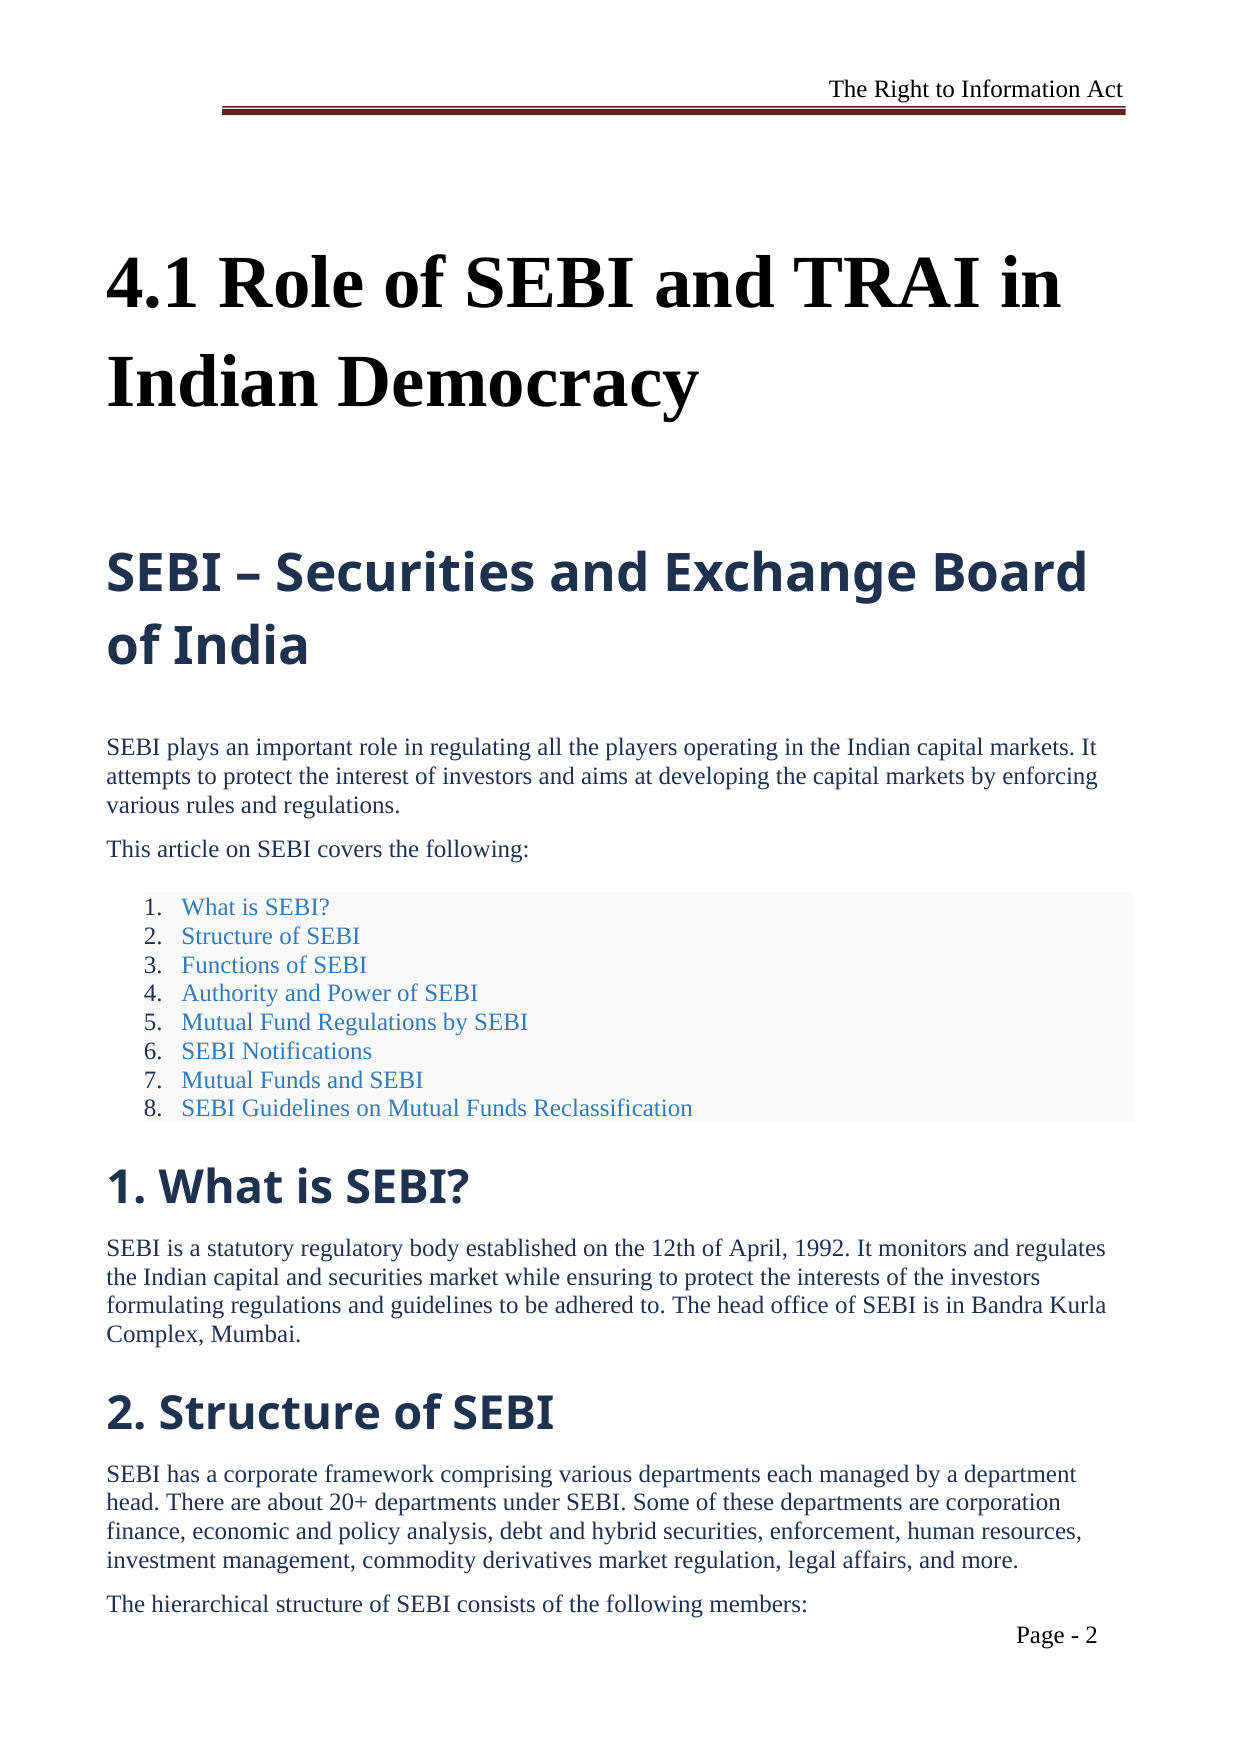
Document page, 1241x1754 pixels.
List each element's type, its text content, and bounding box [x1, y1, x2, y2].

text SEBI – Securities and Exchange Board of India [106, 535, 1134, 680]
list What is SEBI? [144, 892, 1134, 921]
text 4.1 Role of SEBI and TRAI in Indian Democracy [106, 237, 1134, 422]
list Mutual Fund Regulations by SEBI [144, 1007, 1134, 1036]
text 1. What is SEBI? [106, 1153, 1134, 1217]
list Functions of SEBI [144, 950, 1134, 978]
text SEBI plays an important role in regulating all the players operating in the Indian capital markets. It attempts to protect the interest of investors and aims at developing the capital markets by enforcing various rules and regulations. [106, 732, 1134, 819]
list SEBI Guidelines on Mutual Funds Reclassification [144, 1093, 1134, 1122]
text The hierarchical structure of SEBI consists of the following members: [106, 1589, 1134, 1618]
text This article on SEBI covers the following: [106, 834, 1134, 863]
list Structure of SEBI [144, 921, 1134, 950]
list Mutual Funds and SEBI [144, 1065, 1134, 1093]
list SEBI Notifications [144, 1036, 1134, 1065]
text SEBI has a corporate framework comprising various departments each managed by a department head. There are about 20+ departments under SEBI. Some of these departments are corporation finance, economic and policy analysis, debt and hybrid securities, enforcement, human resources, investment management, commodity derivatives market regulation, legal affairs, and more. [106, 1459, 1134, 1574]
list Authority and Power of SEBI [144, 978, 1134, 1007]
text 2. Structure of SEBI [106, 1379, 1134, 1443]
text SEBI is a statutory regulatory body established on the 12th of April, 1992. It monitors and regulates the Indian capital and securities market while ensuring to protect the interests of the investors formulating regulations and guidelines to be adhered to. The head office of SEBI is in Bandra Kurla Complex, Mumbai. [106, 1233, 1134, 1348]
